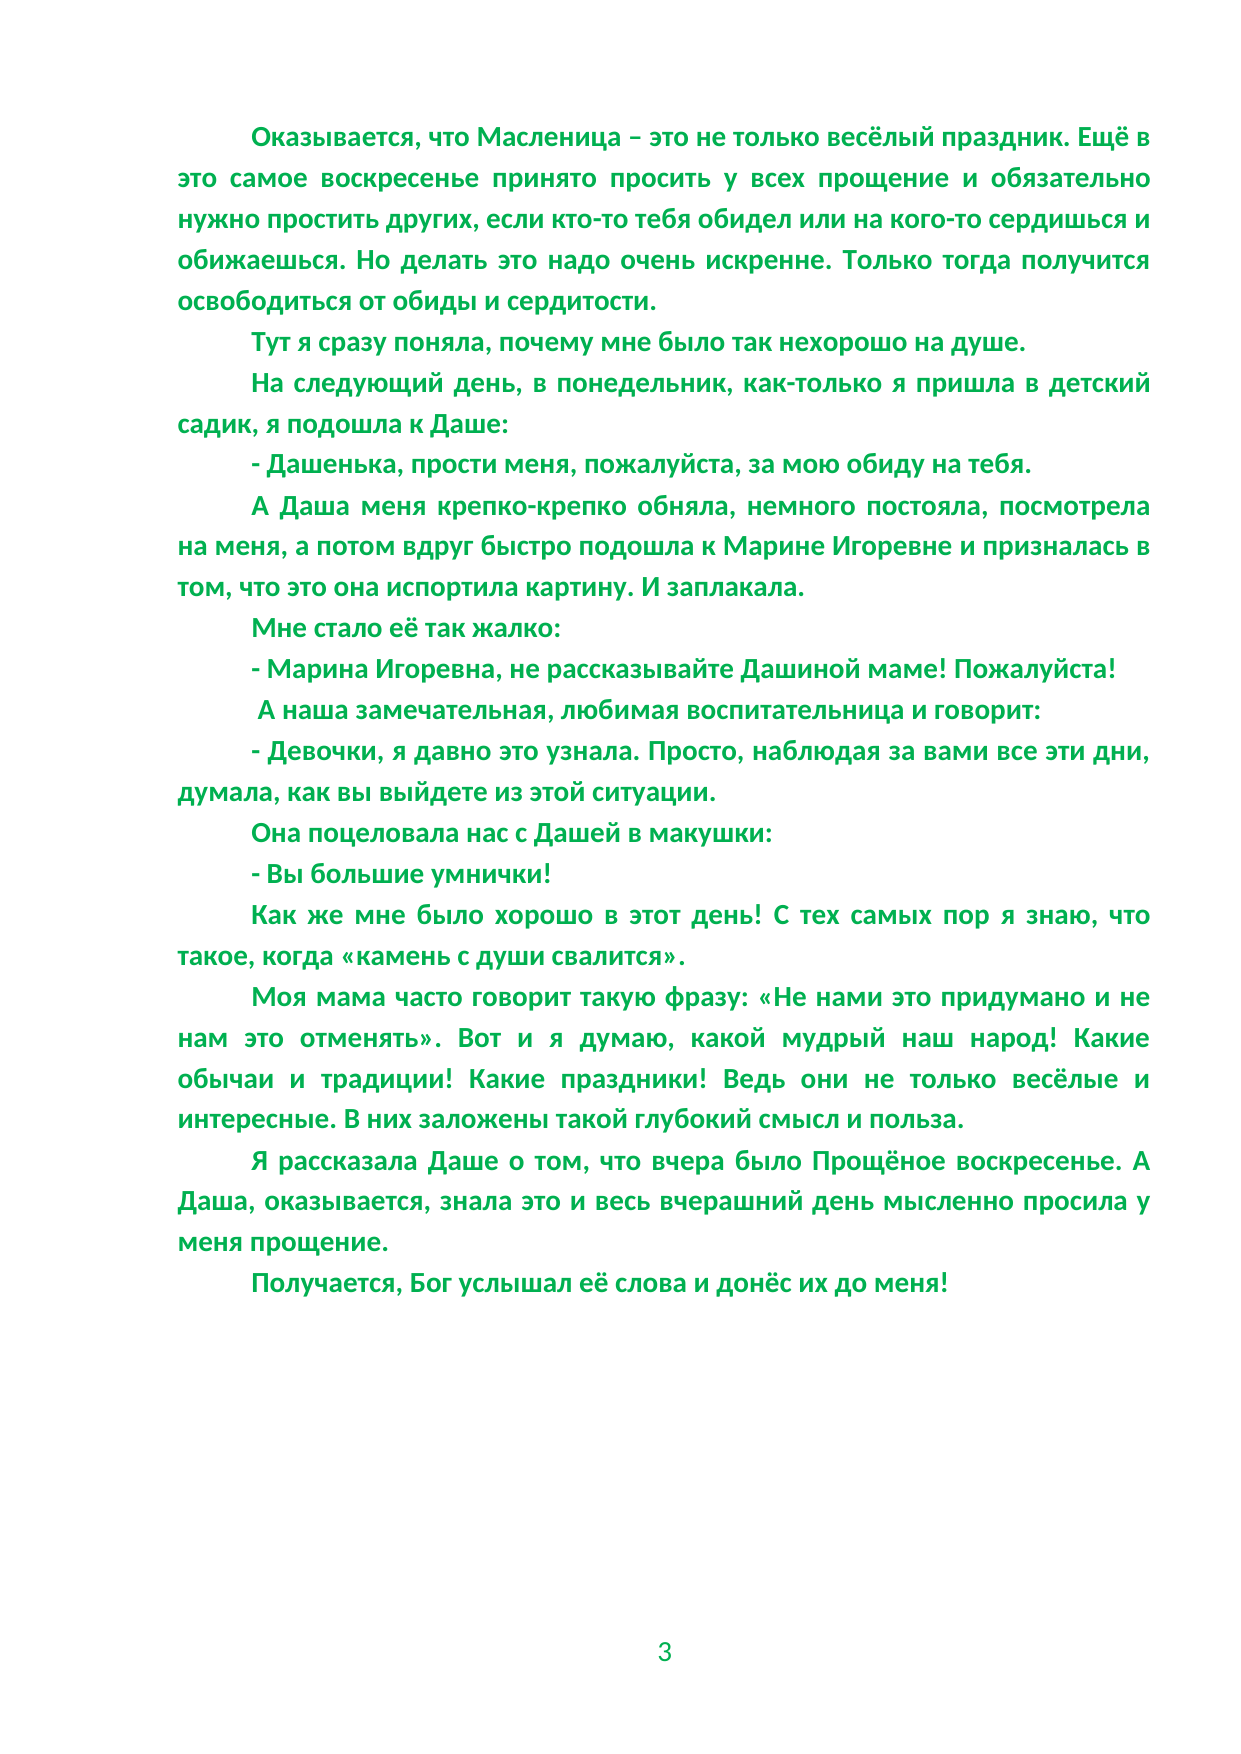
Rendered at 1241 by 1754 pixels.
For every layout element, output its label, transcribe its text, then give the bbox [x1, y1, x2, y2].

text Моя мама часто говорит такую фразу: «Не нами это придумано и не нам это отменять». Вот и я думаю, какой мудрый наш народ! Какие обычаи и традиции! Какие праздники! Ведь они не только весёлые и интересные. В них заложены такой глубокий смысл и польза. [177, 978, 1152, 1136]
text Мне стало её так жалко: [177, 609, 1152, 645]
text - Марина Игоревна, не рассказывайте Дашиной маме! Пожалуйста! [177, 650, 1152, 686]
text А наша замечательная, любимая воспитательница и говорит: [177, 691, 1152, 727]
text Я рассказала Даше о том, что вчера было Прощёное воскресенье. А Даша, оказывается, знала это и весь вчерашний день мысленно просила у меня прощение. [177, 1142, 1152, 1259]
text Как же мне было хорошо в этот день! С тех самых пор я знаю, что такое, когда «камень с души свалится». [177, 896, 1152, 972]
text Тут я сразу поняла, почему мне было так нехорошо на душе. [177, 323, 1152, 358]
text - Дашенька, прости меня, пожалуйста, за мою обиду на тебя. [177, 446, 1152, 481]
text Она поцеловала нас с Дашей в макушки: [177, 814, 1152, 850]
text - Вы большие умнички! [177, 855, 1152, 891]
text 3 [177, 1633, 1152, 1668]
text Оказывается, что Масленица – это не только весёлый праздник. Ещё в это самое воскресенье принято просить у всех прощение и обязательно нужно простить других, если кто-то тебя обидел или на кого-то сердишься и обижаешься. Но делать это надо очень искренне. Только тогда получится освободиться от обиды и сердитости. [177, 118, 1152, 317]
text На следующий день, в понедельник, как-только я пришла в детский садик, я подошла к Даше: [177, 364, 1152, 440]
text Получается, Бог услышал её слова и донёс их до меня! [177, 1264, 1152, 1300]
text А Даша меня крепко-крепко обняла, немного постояла, посмотрела на меня, а потом вдруг быстро подошла к Марине Игоревне и призналась в том, что это она испортила картину. И заплакала. [177, 487, 1152, 604]
text - Девочки, я давно это узнала. Просто, наблюдая за вами все эти дни, думала, как вы выйдете из этой ситуации. [177, 732, 1152, 809]
